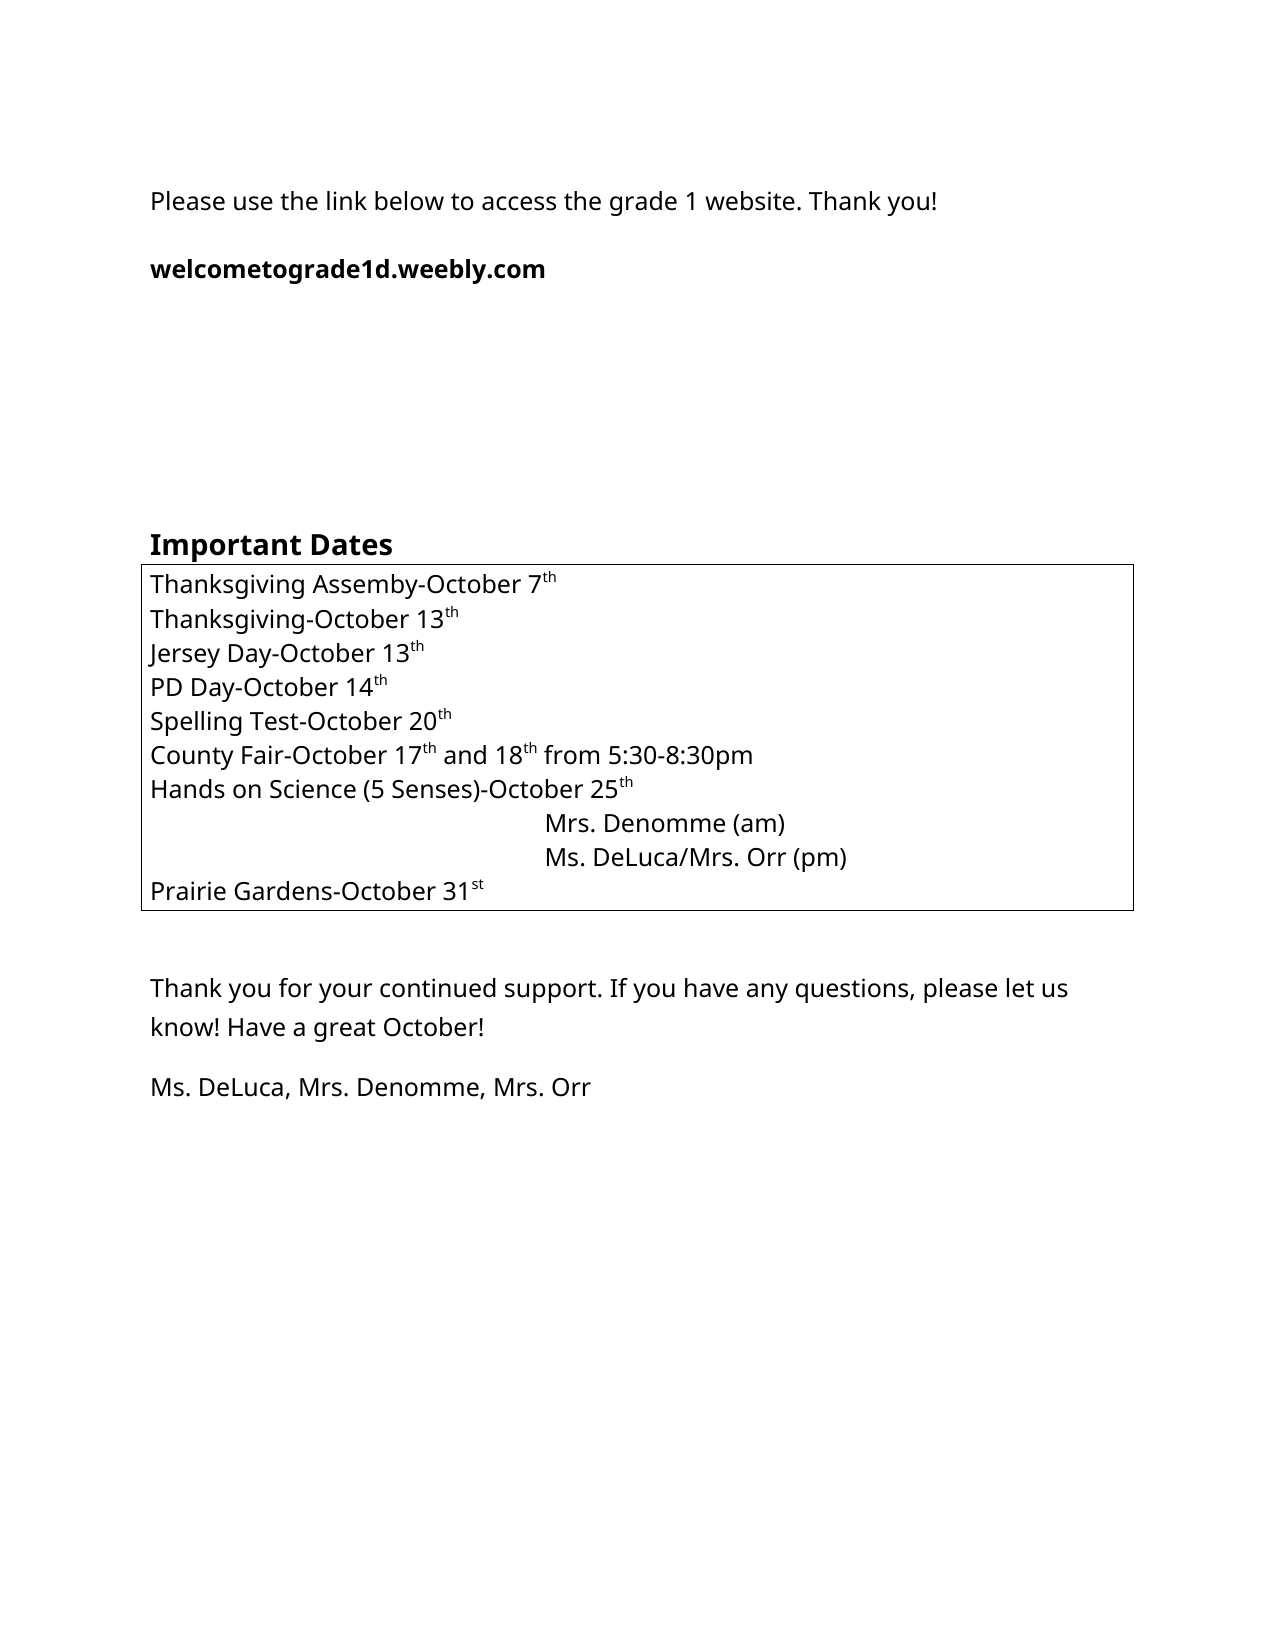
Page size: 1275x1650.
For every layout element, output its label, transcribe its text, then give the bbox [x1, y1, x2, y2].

text Thank you for your continued support. If you have any questions, please let us know! Have a great October! [150, 971, 1125, 1044]
text Hands on Science (5 Senses)-October 25th [150, 772, 1125, 806]
text Spelling Test-October 20th [150, 703, 1125, 737]
text Ms. DeLuca/Mrs. Orr (pm) [150, 840, 1125, 871]
text Please use the link below to access the grade 1 website. Thank you! [150, 184, 1125, 218]
text Thanksgiving Assemby-October 7th [142, 565, 1133, 601]
text Jersey Day-October 13th [150, 635, 1125, 669]
text Mrs. Denomme (am) [150, 806, 1125, 840]
text Important Dates [150, 524, 1125, 564]
text County Fair-October 17th and 18th from 5:30-8:30pm [150, 737, 1125, 772]
text Prairie Gardens-October 31st [142, 871, 1133, 910]
text Ms. DeLuca, Mrs. Denomme, Mrs. Orr [150, 1070, 1125, 1104]
text PD Day-October 14th [150, 669, 1125, 703]
text welcometograde1d.weebly.com [150, 252, 1125, 286]
text Thanksgiving-October 13th [150, 601, 1125, 635]
